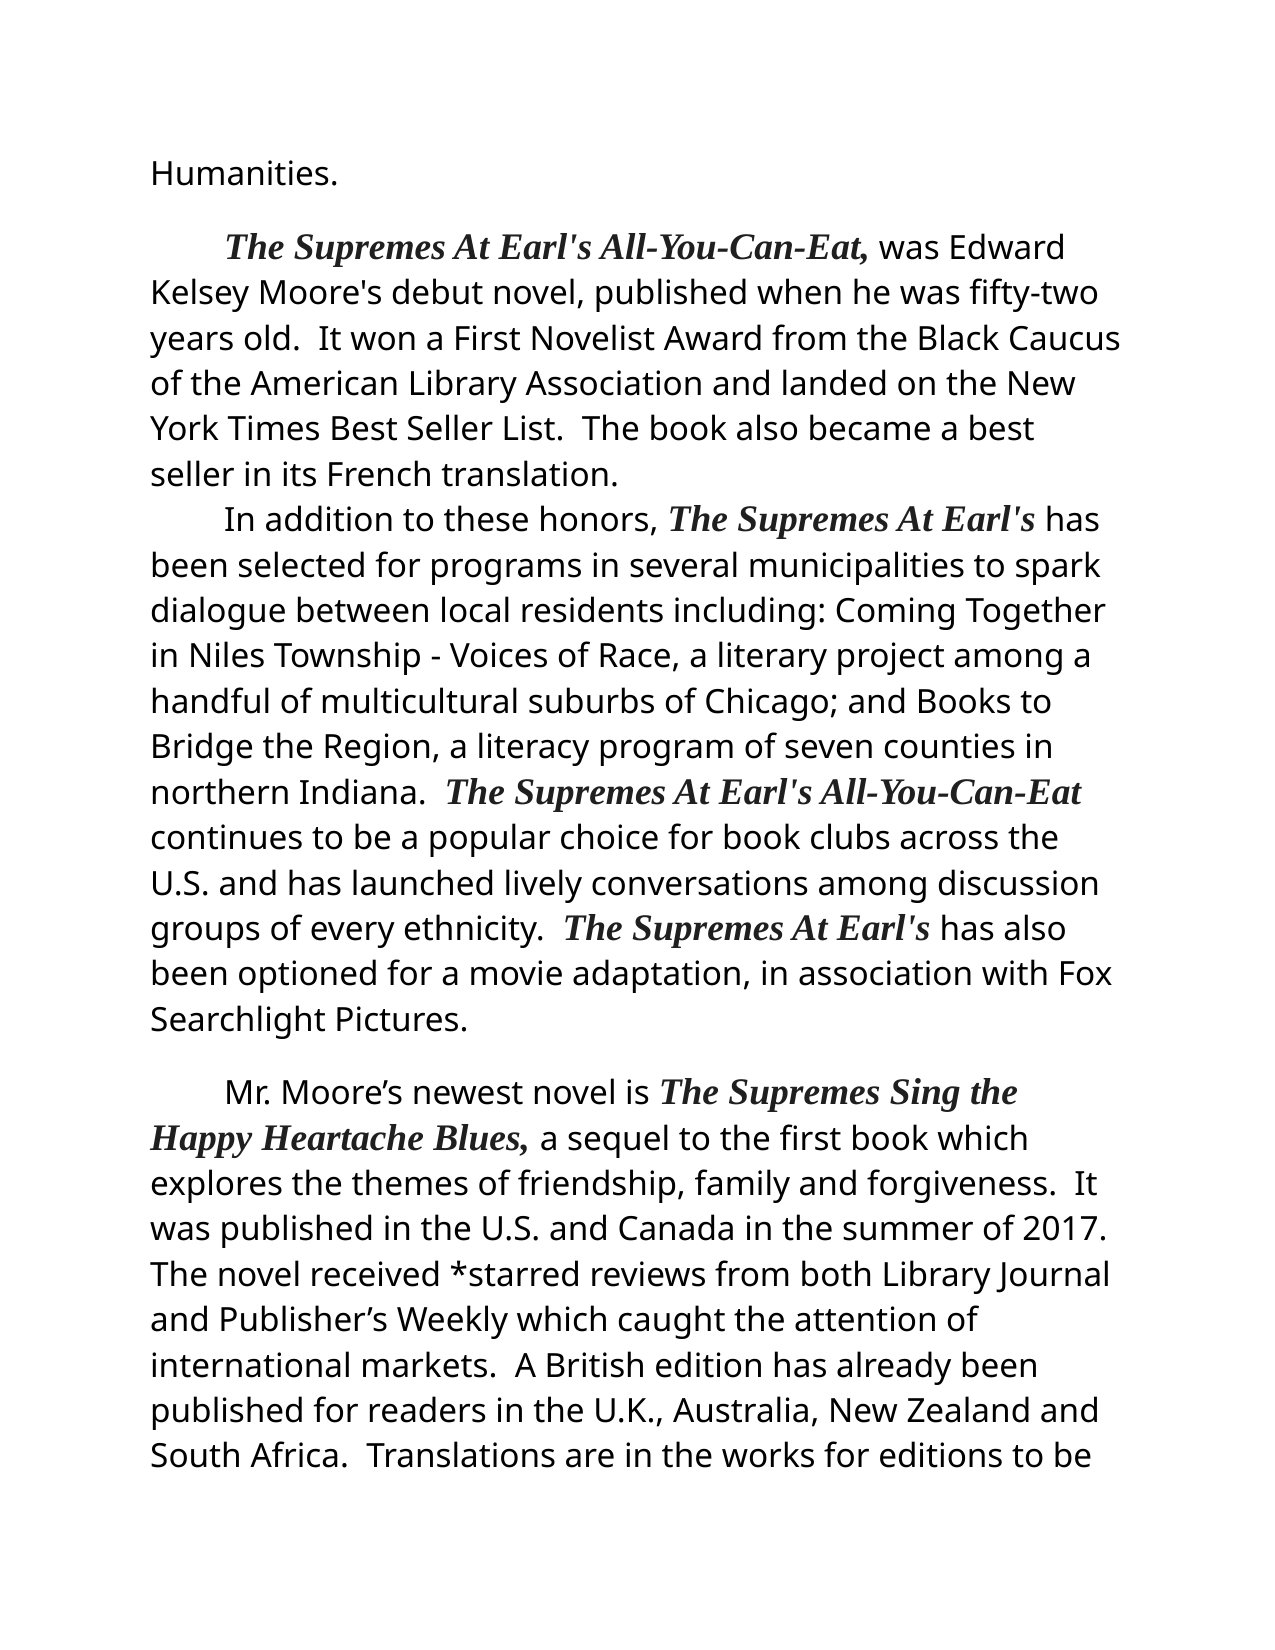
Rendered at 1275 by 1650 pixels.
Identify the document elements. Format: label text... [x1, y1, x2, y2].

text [150, 1116, 1125, 1479]
text In addition to these honors, The Supremes At Earl's has been selected for programs in several municipalities to spark dialogue between local residents including: Coming Together in Niles Township - Voices of Race, a literary project among a handful of multicultural suburbs of Chicago; and Books to Bridge the Region, a literacy program of seven counties in northern Indiana. The Supremes At Earl's All-You-Can-Eat continues to be a popular choice for book clubs across the U.S. and has launched lively conversations among discussion groups of every ethnicity. The Supremes At Earl's has also been optioned for a movie adaptation, in association with Fox Searchlight Pictures. [150, 542, 1125, 1087]
text The Supremes At Earl's All-You-Can-Eat, was Edward Kelsey Moore's debut novel, published when he was fifty-two years old. It won a First Novelist Award from the Black Caucus of the American Library Association and landed on the New York Times Best Seller List. The book also became a best seller in its French translation. [150, 269, 1125, 542]
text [150, 150, 1125, 241]
